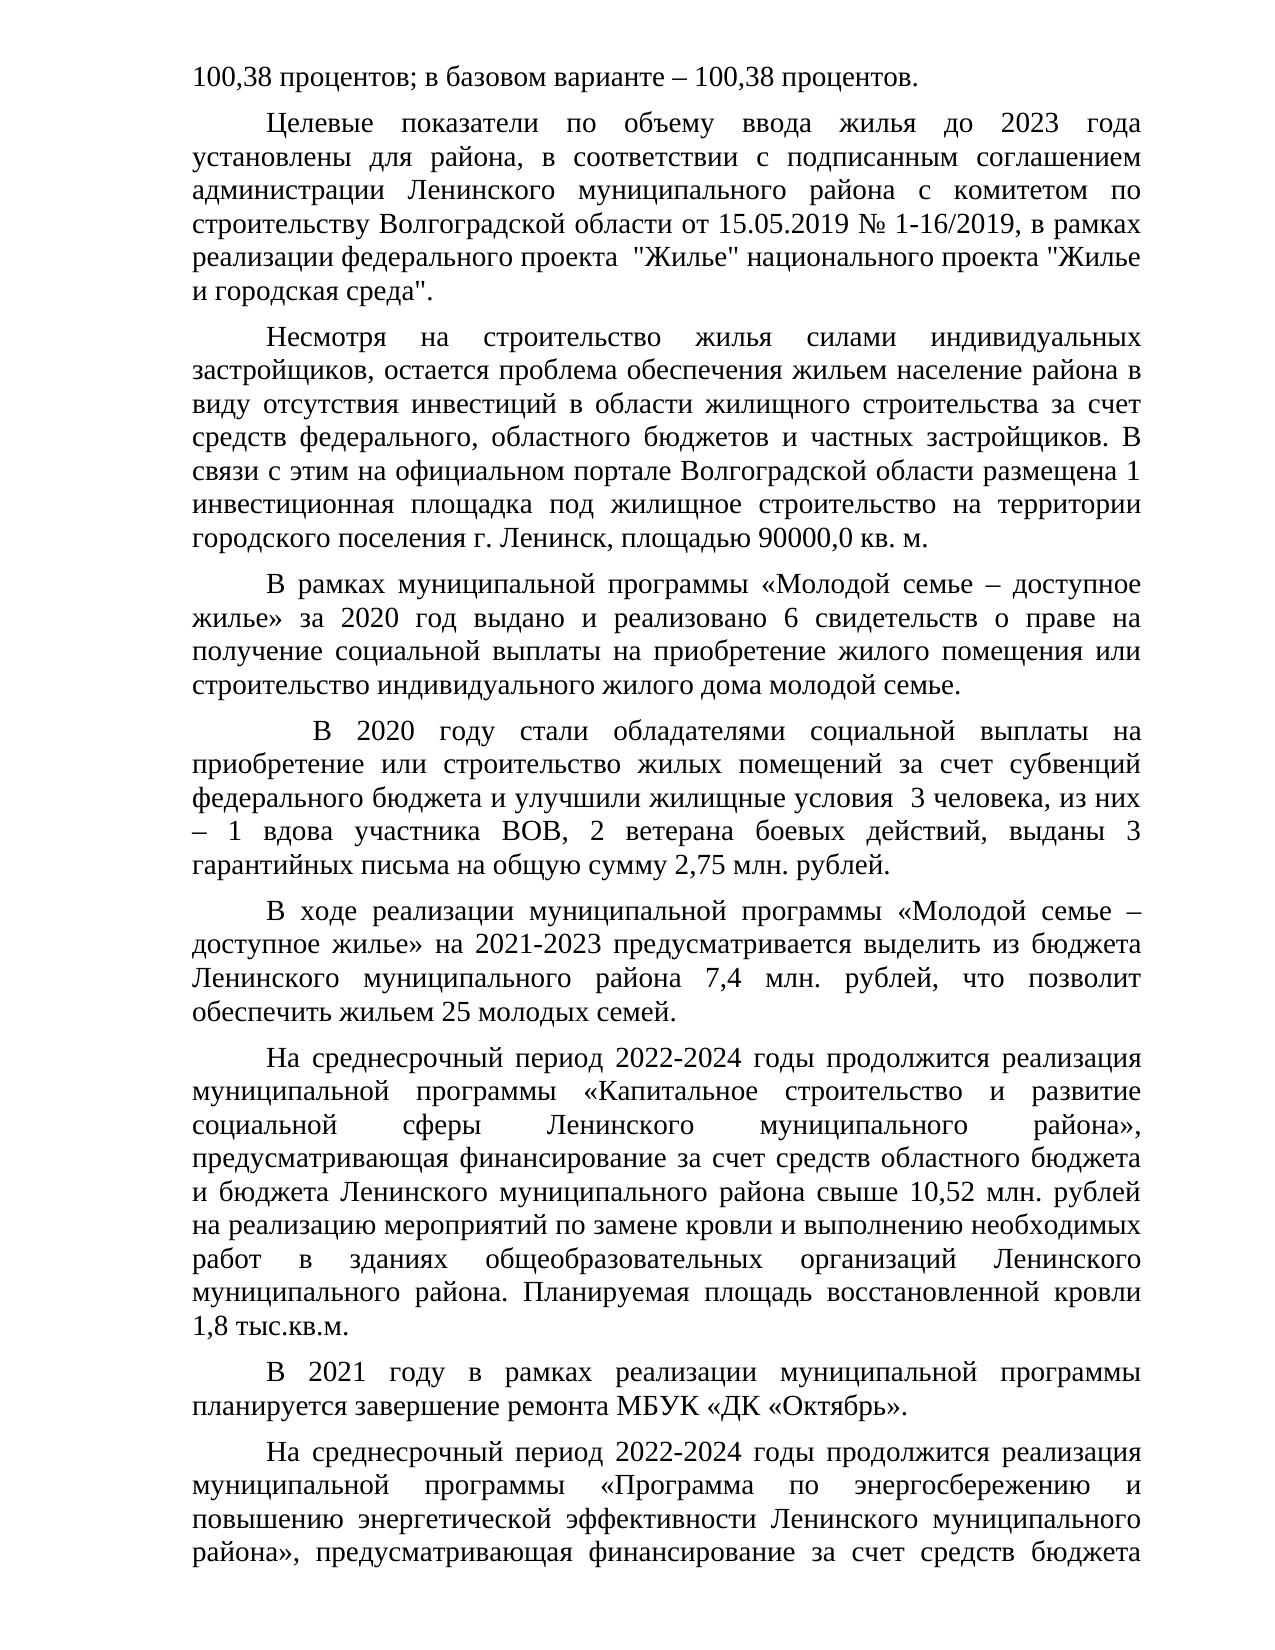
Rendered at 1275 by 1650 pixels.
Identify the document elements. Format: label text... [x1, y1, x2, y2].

text В 2021 году в рамках реализации муниципальной программы планируется завершение ремонта МБУК «ДК «Октябрь». [192, 1354, 1142, 1421]
text На среднесрочный период 2022-2024 годы продолжится реализация муниципальной программы «Капитальное строительство и развитие социальной сферы Ленинского муниципального района», предусматривающая финансирование за счет средств областного бюджета и бюджета Ленинского муниципального района свыше 10,52 млн. рублей на реализацию мероприятий по замене кровли и выполнению необходимых работ в зданиях общеобразовательных организаций Ленинского муниципального района. Планируемая площадь восстановленной кровли 1,8 тыс.кв.м. [192, 1040, 1142, 1342]
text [192, 1434, 1142, 1568]
text Несмотря на строительство жилья силами индивидуальных застройщиков, остается проблема обеспечения жильем население района в виду отсутствия инвестиций в области жилищного строительства за счет средств федерального, областного бюджетов и частных застройщиков. В связи с этим на официальном портале Волгоградской области размещена 1 инвестиционная площадка под жилищное строительство на территории городского поселения г. Ленинск, площадью 90000,0 кв. м. [192, 319, 1142, 554]
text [192, 59, 1142, 93]
text Целевые показатели по объему ввода жилья до 2023 года установлены для района, в соответствии с подписанным соглашением администрации Ленинского муниципального района с комитетом по строительству Волгоградской области от 15.05.2019 № 1-16/2019, в рамках реализации федерального проекта "Жилье" национального проекта "Жилье и городская среда". [192, 105, 1142, 306]
text В рамках муниципальной программы «Молодой семье – доступное жилье» за 2020 год выдано и реализовано 6 свидетельств о праве на получение социальной выплаты на приобретение жилого помещения или строительство индивидуального жилого дома молодой семье. [192, 566, 1142, 700]
text В ходе реализации муниципальной программы «Молодой семье – доступное жилье» на 2021-2023 предусматривается выделить из бюджета Ленинского муниципального района 7,4 млн. рублей, что позволит обеспечить жильем 25 молодых семей. [192, 893, 1142, 1027]
text В 2020 году стали обладателями социальной выплаты на приобретение или строительство жилых помещений за счет субвенций федерального бюджета и улучшили жилищные условия 3 человека, из них – 1 вдова участника ВОВ, 2 ветерана боевых действий, выданы 3 гарантийных письма на общую сумму 2,75 млн. рублей. [192, 713, 1142, 881]
